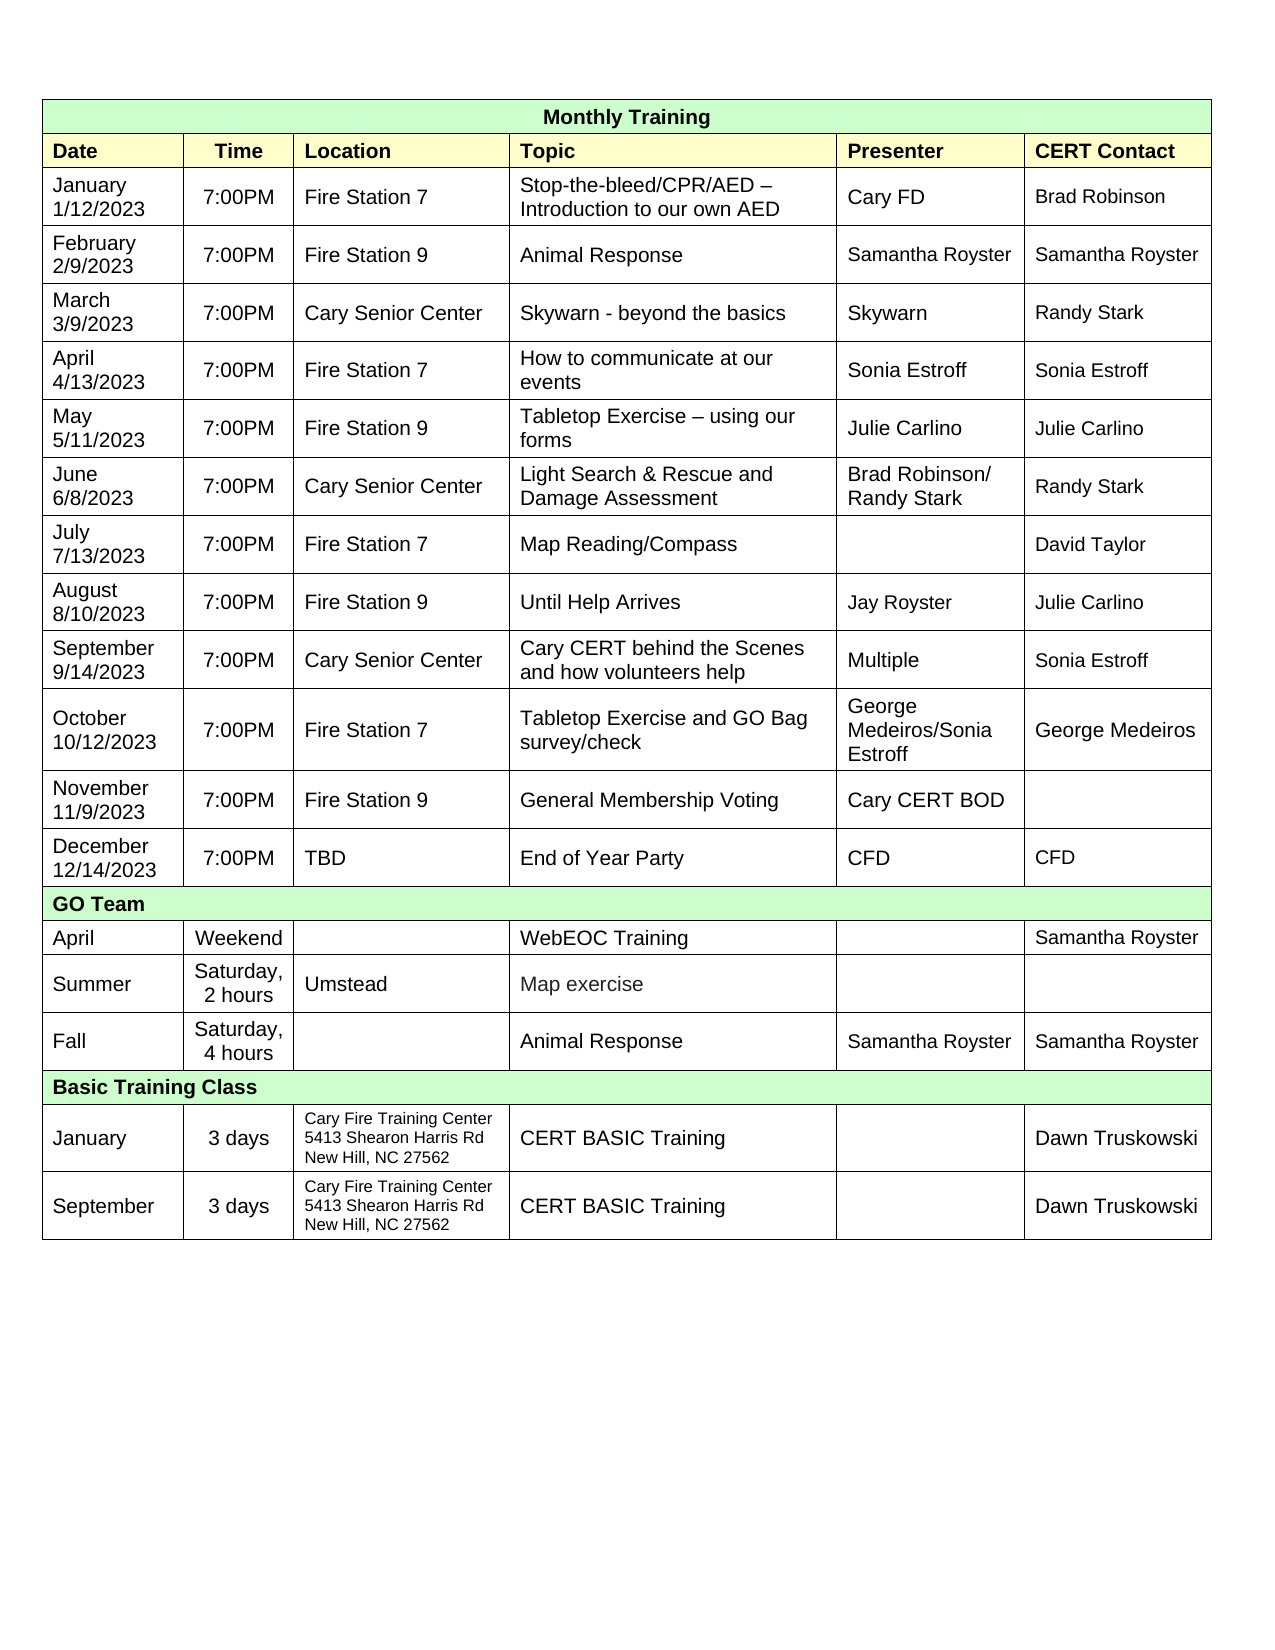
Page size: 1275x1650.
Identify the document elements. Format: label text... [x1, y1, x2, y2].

table_cell January [43, 1105, 183, 1171]
table_cell General Membership Voting [510, 771, 836, 828]
table_cell Date [43, 134, 183, 167]
table_cell Samantha Royster [1025, 226, 1211, 283]
table_cell September 9/14/2023 [43, 631, 183, 688]
table_cell Jay Royster [837, 574, 1024, 630]
table_cell Cary Fire Training Center 5413 Shearon Harris Rd New Hill, NC 27562 [294, 1105, 509, 1171]
table_cell [837, 955, 1024, 1012]
table_cell May 5/11/2023 [43, 400, 183, 457]
table_cell Cary Fire Training Center 5413 Shearon Harris Rd New Hill, NC 27562 [294, 1172, 509, 1239]
table_cell [837, 1105, 1024, 1171]
table_cell Fire Station 7 [294, 689, 509, 770]
table_cell Light Search & Rescue and Damage Assessment [510, 458, 836, 514]
table_cell Until Help Arrives [510, 574, 836, 630]
table_cell Skywarn - beyond the basics [510, 284, 836, 341]
table_cell Fire Station 9 [294, 574, 509, 630]
table_cell Multiple [837, 631, 1024, 688]
table_cell CFD [837, 829, 1024, 886]
table_cell Tabletop Exercise – using our forms [510, 400, 836, 457]
table_cell July 7/13/2023 [43, 516, 183, 572]
table_header Monthly Training [43, 100, 1211, 133]
table_cell CERT Contact [1025, 134, 1211, 167]
table_cell Sonia Estroff [837, 342, 1024, 399]
table_cell Fire Station 7 [294, 168, 509, 225]
table_cell 7:00PM [184, 631, 293, 688]
table_cell Julie Carlino [837, 400, 1024, 457]
table_cell End of Year Party [510, 829, 836, 886]
table_cell 7:00PM [184, 400, 293, 457]
table_cell Tabletop Exercise and GO Bag survey/check [510, 689, 836, 770]
table_cell [1025, 955, 1211, 1012]
table_cell CFD [1025, 829, 1211, 886]
table_cell [837, 921, 1024, 954]
table_cell August 8/10/2023 [43, 574, 183, 630]
table_cell Julie Carlino [1025, 400, 1211, 457]
table_cell David Taylor [1025, 516, 1211, 572]
table_cell Animal Response [510, 226, 836, 283]
table_cell Samantha Royster [1025, 1013, 1211, 1070]
table_cell 3 days [184, 1172, 293, 1239]
table_cell How to communicate at our events [510, 342, 836, 399]
table_cell Saturday, 4 hours [184, 1013, 293, 1070]
table_cell Fall [43, 1013, 183, 1070]
table_cell Skywarn [837, 284, 1024, 341]
table_cell TBD [294, 829, 509, 886]
table_cell 7:00PM [184, 342, 293, 399]
table_cell 7:00PM [184, 226, 293, 283]
table_cell 7:00PM [184, 771, 293, 828]
table_cell Map exercise [510, 955, 836, 1012]
table_cell George Medeiros/Sonia Estroff [837, 689, 1024, 770]
table_cell [294, 1013, 509, 1070]
table_cell 3 days [184, 1105, 293, 1171]
table_cell Weekend [184, 921, 293, 954]
table_cell Location [294, 134, 509, 167]
table_cell Brad Robinson [1025, 168, 1211, 225]
table_cell 7:00PM [184, 516, 293, 572]
table_cell Fire Station 7 [294, 516, 509, 572]
table_cell Cary CERT behind the Scenes and how volunteers help [510, 631, 836, 688]
table_cell Stop-the-bleed/CPR/AED – Introduction to our own AED [510, 168, 836, 225]
table_cell 7:00PM [184, 689, 293, 770]
table_cell [837, 1172, 1024, 1239]
table_cell Fire Station 9 [294, 226, 509, 283]
table_cell Presenter [837, 134, 1024, 167]
table_cell Sonia Estroff [1025, 631, 1211, 688]
table_cell Cary FD [837, 168, 1024, 225]
table_cell September [43, 1172, 183, 1239]
table_cell Map Reading/Compass [510, 516, 836, 572]
table_cell Fire Station 7 [294, 342, 509, 399]
table_cell CERT BASIC Training [510, 1172, 836, 1239]
table_cell WebEOC Training [510, 921, 836, 954]
table_cell 7:00PM [184, 574, 293, 630]
table_cell February 2/9/2023 [43, 226, 183, 283]
table_cell Julie Carlino [1025, 574, 1211, 630]
table_cell Topic [510, 134, 836, 167]
table_cell Summer [43, 955, 183, 1012]
table_cell October 10/12/2023 [43, 689, 183, 770]
table_cell Samantha Royster [1025, 921, 1211, 954]
table_cell Samantha Royster [837, 1013, 1024, 1070]
table_cell 7:00PM [184, 829, 293, 886]
table_cell June 6/8/2023 [43, 458, 183, 514]
table_cell Saturday, 2 hours [184, 955, 293, 1012]
table_cell Fire Station 9 [294, 771, 509, 828]
table_cell CERT BOD [837, 771, 1024, 828]
table_cell April [43, 921, 183, 954]
table_cell Randy Stark [1025, 284, 1211, 341]
table_cell Time [184, 134, 293, 167]
table_cell Dawn Truskowski [1025, 1105, 1211, 1171]
table_cell Umstead [294, 955, 509, 1012]
table_cell 7:00PM [184, 284, 293, 341]
table_cell Randy Stark [1025, 458, 1211, 514]
table_cell 7:00PM [184, 458, 293, 514]
table_cell Basic Training Class [43, 1071, 1211, 1104]
table_cell George Medeiros [1025, 689, 1211, 770]
table_cell Sonia Estroff [1025, 342, 1211, 399]
table_cell Cary Senior Center [294, 458, 509, 514]
table_cell Fire Station 9 [294, 400, 509, 457]
table_cell Brad Robinson/ Randy Stark [837, 458, 1024, 514]
table_cell Cary Senior Center [294, 284, 509, 341]
table_cell Cary Senior Center [294, 631, 509, 688]
table_cell [1025, 771, 1211, 828]
table_cell Animal Response [510, 1013, 836, 1070]
table_cell November 11/9/2023 [43, 771, 183, 828]
table_cell CERT BASIC Training [510, 1105, 836, 1171]
table_cell April 4/13/2023 [43, 342, 183, 399]
table_cell 7:00PM [184, 168, 293, 225]
table_cell GO Team [43, 887, 1211, 920]
table_cell Samantha Royster [837, 226, 1024, 283]
table_cell [294, 921, 509, 954]
table_cell [837, 516, 1024, 572]
table_cell Dawn Truskowski [1025, 1172, 1211, 1239]
table_cell March 3/9/2023 [43, 284, 183, 341]
table_cell January 1/12/2023 [43, 168, 183, 225]
table_cell December 12/14/2023 [43, 829, 183, 886]
